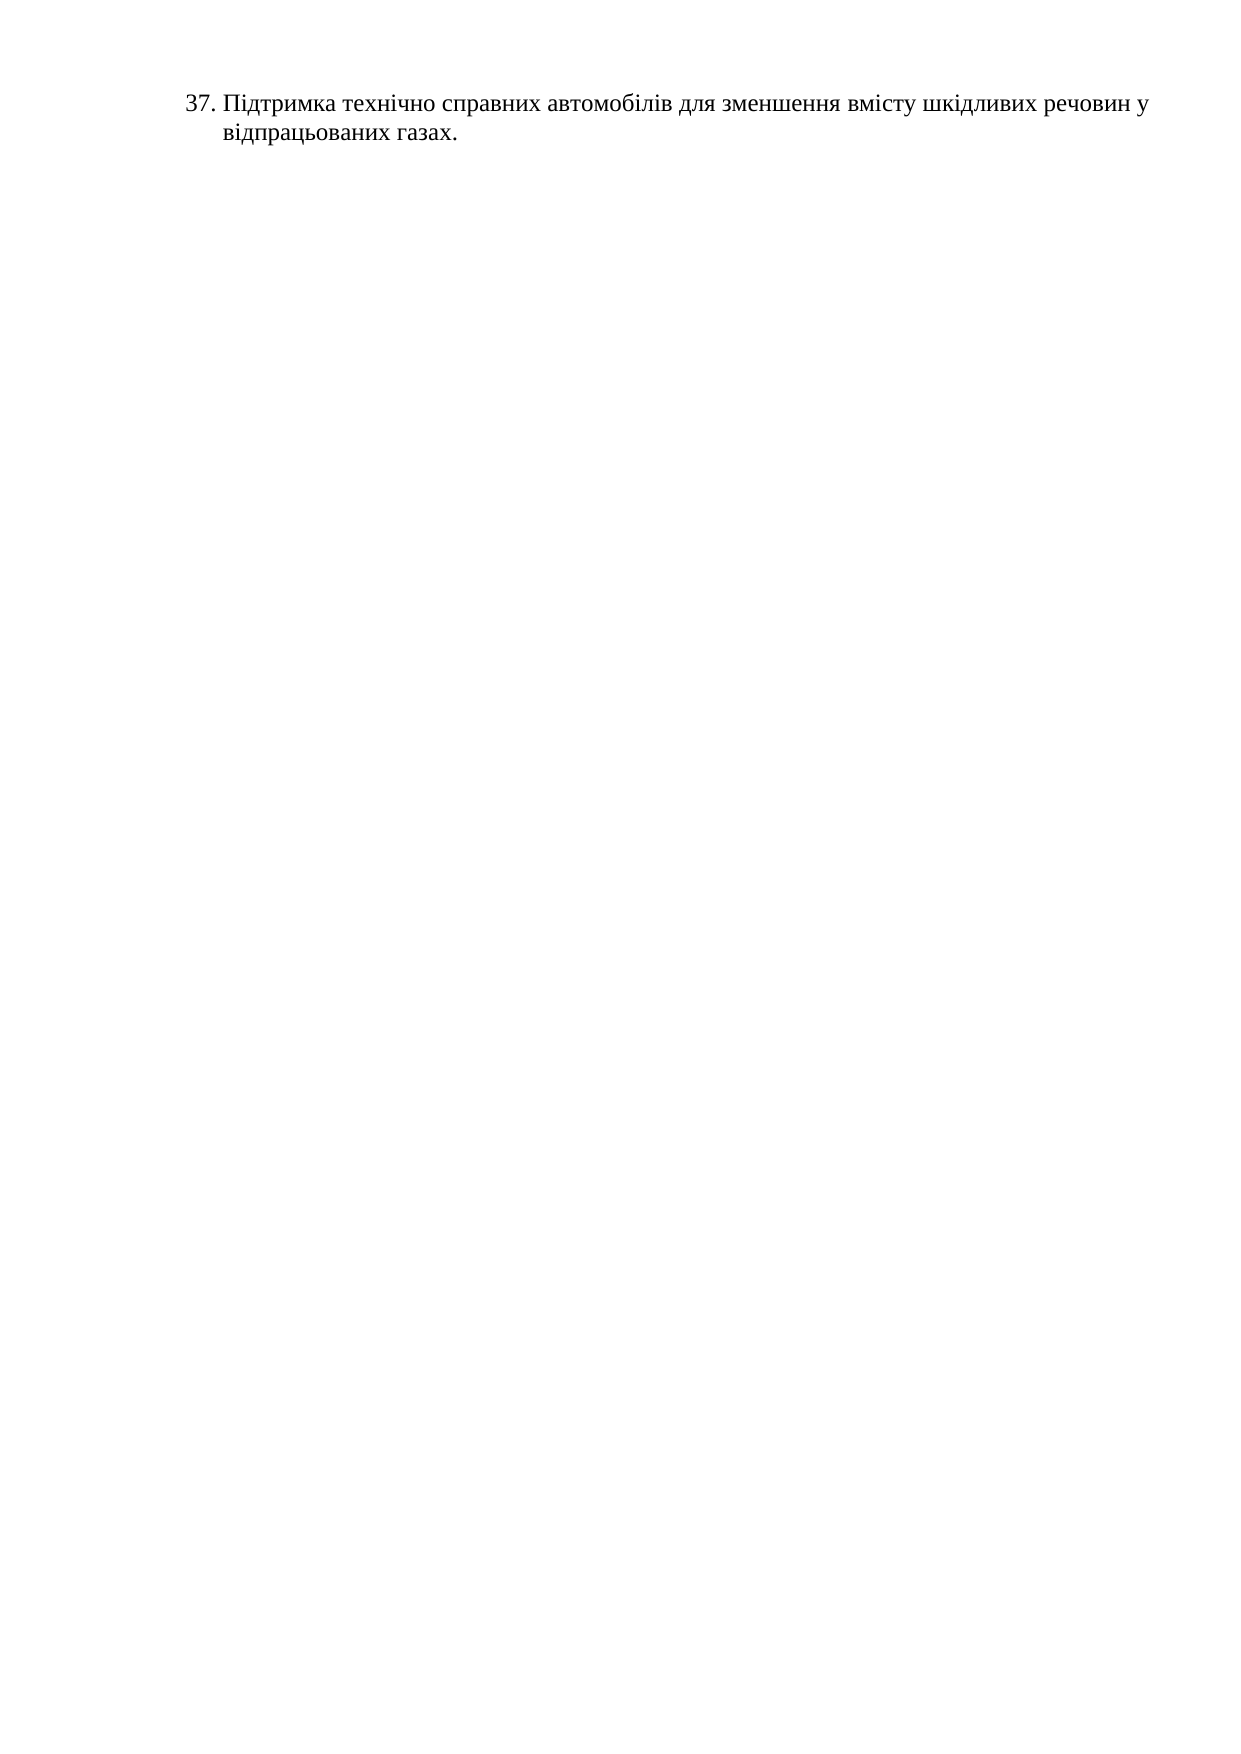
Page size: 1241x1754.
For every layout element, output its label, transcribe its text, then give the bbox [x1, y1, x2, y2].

list Підтримка технічно справних автомобілів для зменшення вмісту шкідливих речовин у відпрацьованих газах. [185, 88, 1152, 146]
